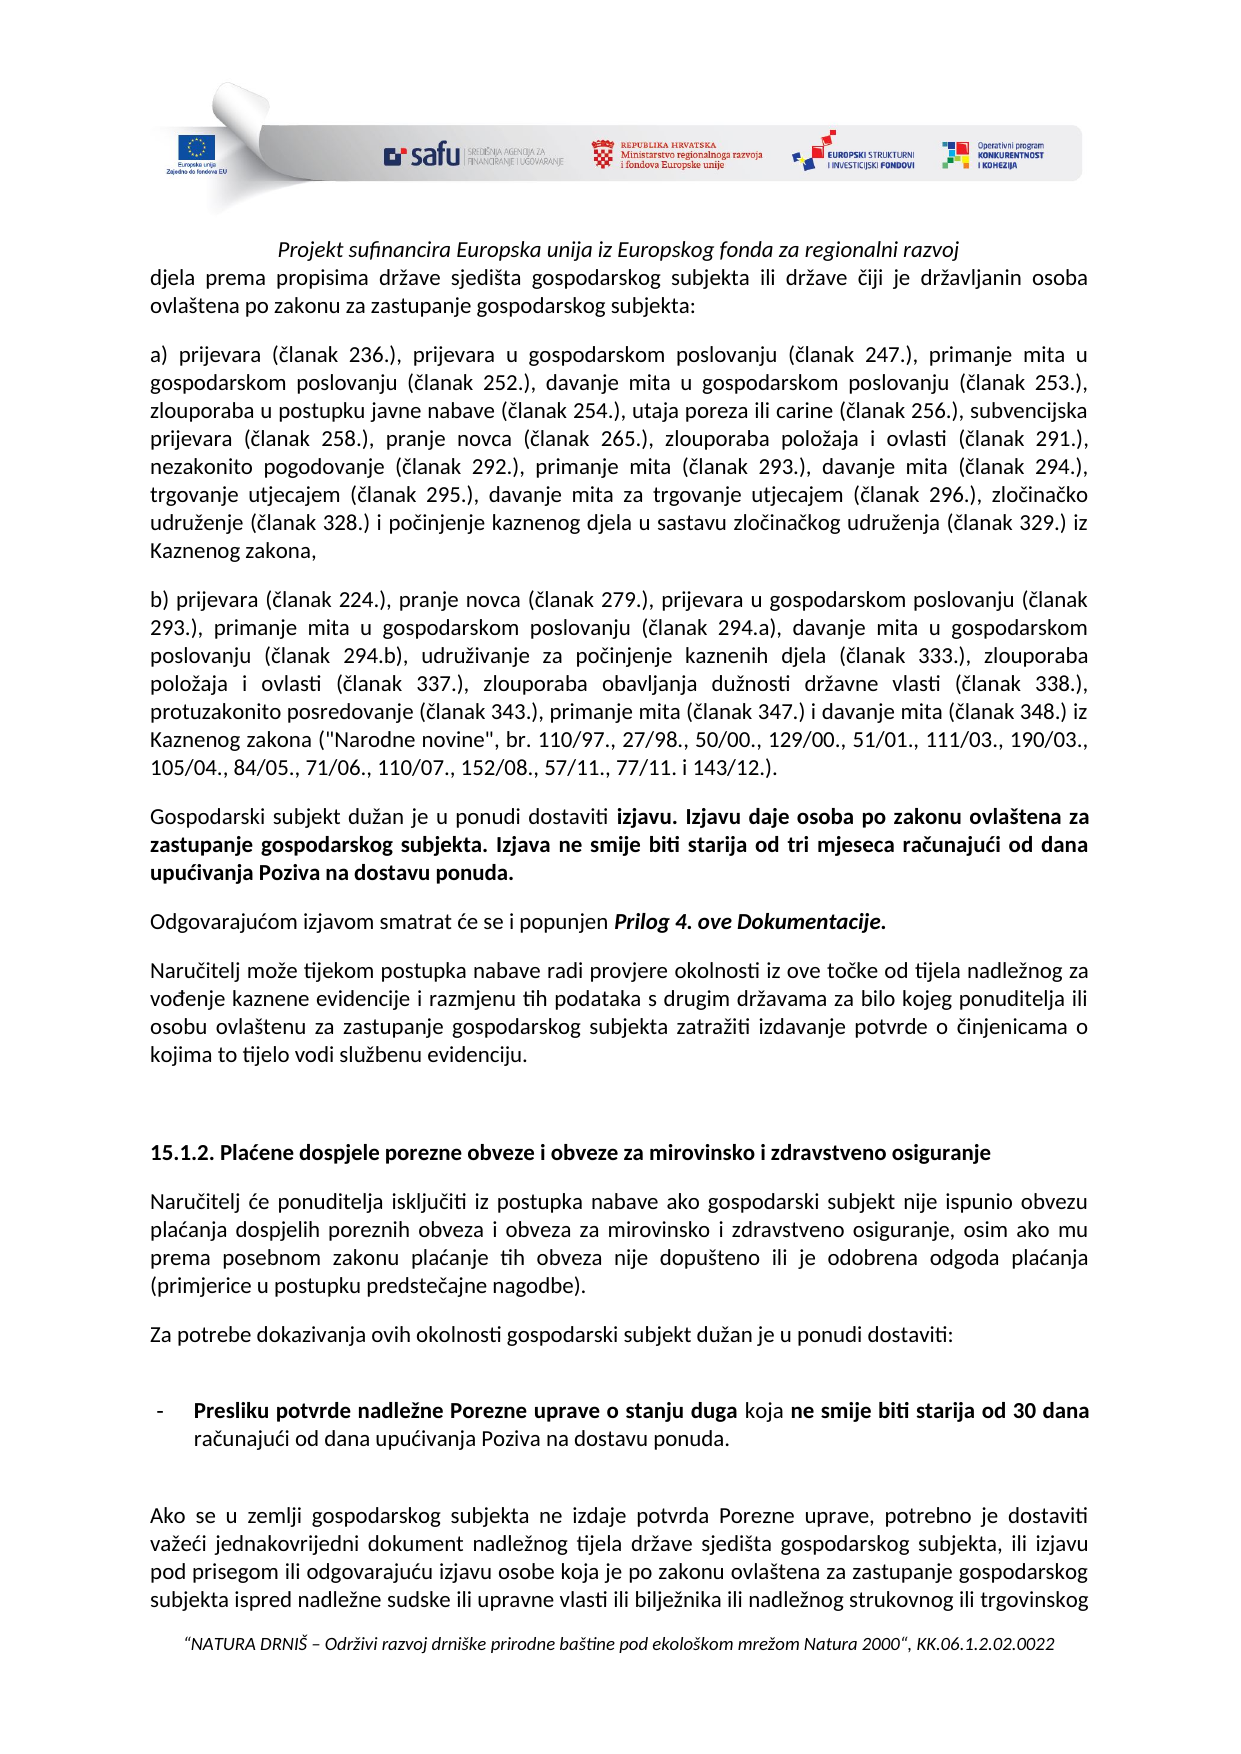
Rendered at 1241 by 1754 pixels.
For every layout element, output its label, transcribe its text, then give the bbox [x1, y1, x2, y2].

text Za potrebe dokazivanja ovih okolnosti gospodarski subjekt dužan je u ponudi dostaviti: [150, 1320, 1090, 1348]
text a) prijevara (članak 236.), prijevara u gospodarskom poslovanju (članak 247.), primanje mita u gospodarskom poslovanju (članak 252.), davanje mita u gospodarskom poslovanju (članak 253.), zlouporaba u postupku javne nabave (članak 254.), utaja poreza ili carine (članak 256.), subvencijska prijevara (članak 258.), pranje novca (članak 265.), zlouporaba položaja i ovlasti (članak 291.), nezakonito pogodovanje (članak 292.), primanje mita (članak 293.), davanje mita (članak 294.), trgovanje utjecajem (članak 295.), davanje mita za trgovanje utjecajem (članak 296.), zločinačko udruženje (članak 328.) i počinjenje kaznenog djela u sastavu zločinačkog udruženja (članak 329.) iz Kaznenog zakona, [150, 340, 1090, 564]
text Naručitelj može tijekom postupka nabave radi provjere okolnosti iz ove točke od tijela nadležnog za vođenje kaznene evidencije i razmjenu tih podataka s drugim državama za bilo kojeg ponuditelja ili osobu ovlaštenu za zastupanje gospodarskog subjekta zatražiti izdavanje potvrde o činjenicama o kojima to tijelo vodi službenu evidenciju. [150, 956, 1090, 1068]
text Naručitelj će ponuditelja isključiti iz postupka nabave ako gospodarski subjekt nije ispunio obvezu plaćanja dospjelih poreznih obveza i obveza za mirovinsko i zdravstveno osiguranje, osim ako mu prema posebnom zakonu plaćanje tih obveza nije dopušteno ili je odobrena odgoda plaćanja (primjerice u postupku predstečajne nagodbe). [150, 1187, 1090, 1299]
text 15.1.2. Plaćene dospjele porezne obveze i obveze za mirovinsko i zdravstveno osiguranje [150, 1138, 1090, 1166]
list Presliku potvrde nadležne Porezne uprave o stanju duga koja ne smije biti starija od 30 dana računajući od dana upućivanja Poziva na dostavu ponuda. [156, 1397, 1090, 1453]
text Gospodarski subjekt dužan je u ponudi dostaviti izjavu. Izjavu daje osoba po zakonu ovlaštena za zastupanje gospodarskog subjekta. Izjava ne smije biti starija od tri mjeseca računajući od dana upućivanja Poziva na dostavu ponuda. [150, 802, 1090, 886]
text b) prijevara (članak 224.), pranje novca (članak 279.), prijevara u gospodarskom poslovanju (članak 293.), primanje mita u gospodarskom poslovanju (članak 294.a), davanje mita u gospodarskom poslovanju (članak 294.b), udruživanje za počinjenje kaznenih djela (članak 333.), zlouporaba položaja i ovlasti (članak 337.), zlouporaba obavljanja dužnosti državne vlasti (članak 338.), protuzakonito posredovanje (članak 343.), primanje mita (članak 347.) i davanje mita (članak 348.) iz Kaznenog zakona ("Narodne novine", br. 110/97., 27/98., 50/00., 129/00., 51/01., 111/03., 190/03., 105/04., 84/05., 71/06., 110/07., 152/08., 57/11., 77/11. i 143/12.). [150, 585, 1090, 782]
picture [150, 73, 1091, 236]
text Odgovarajućom izjavom smatrat će se i popunjen Prilog 4. ove Dokumentacije. [150, 907, 1090, 935]
